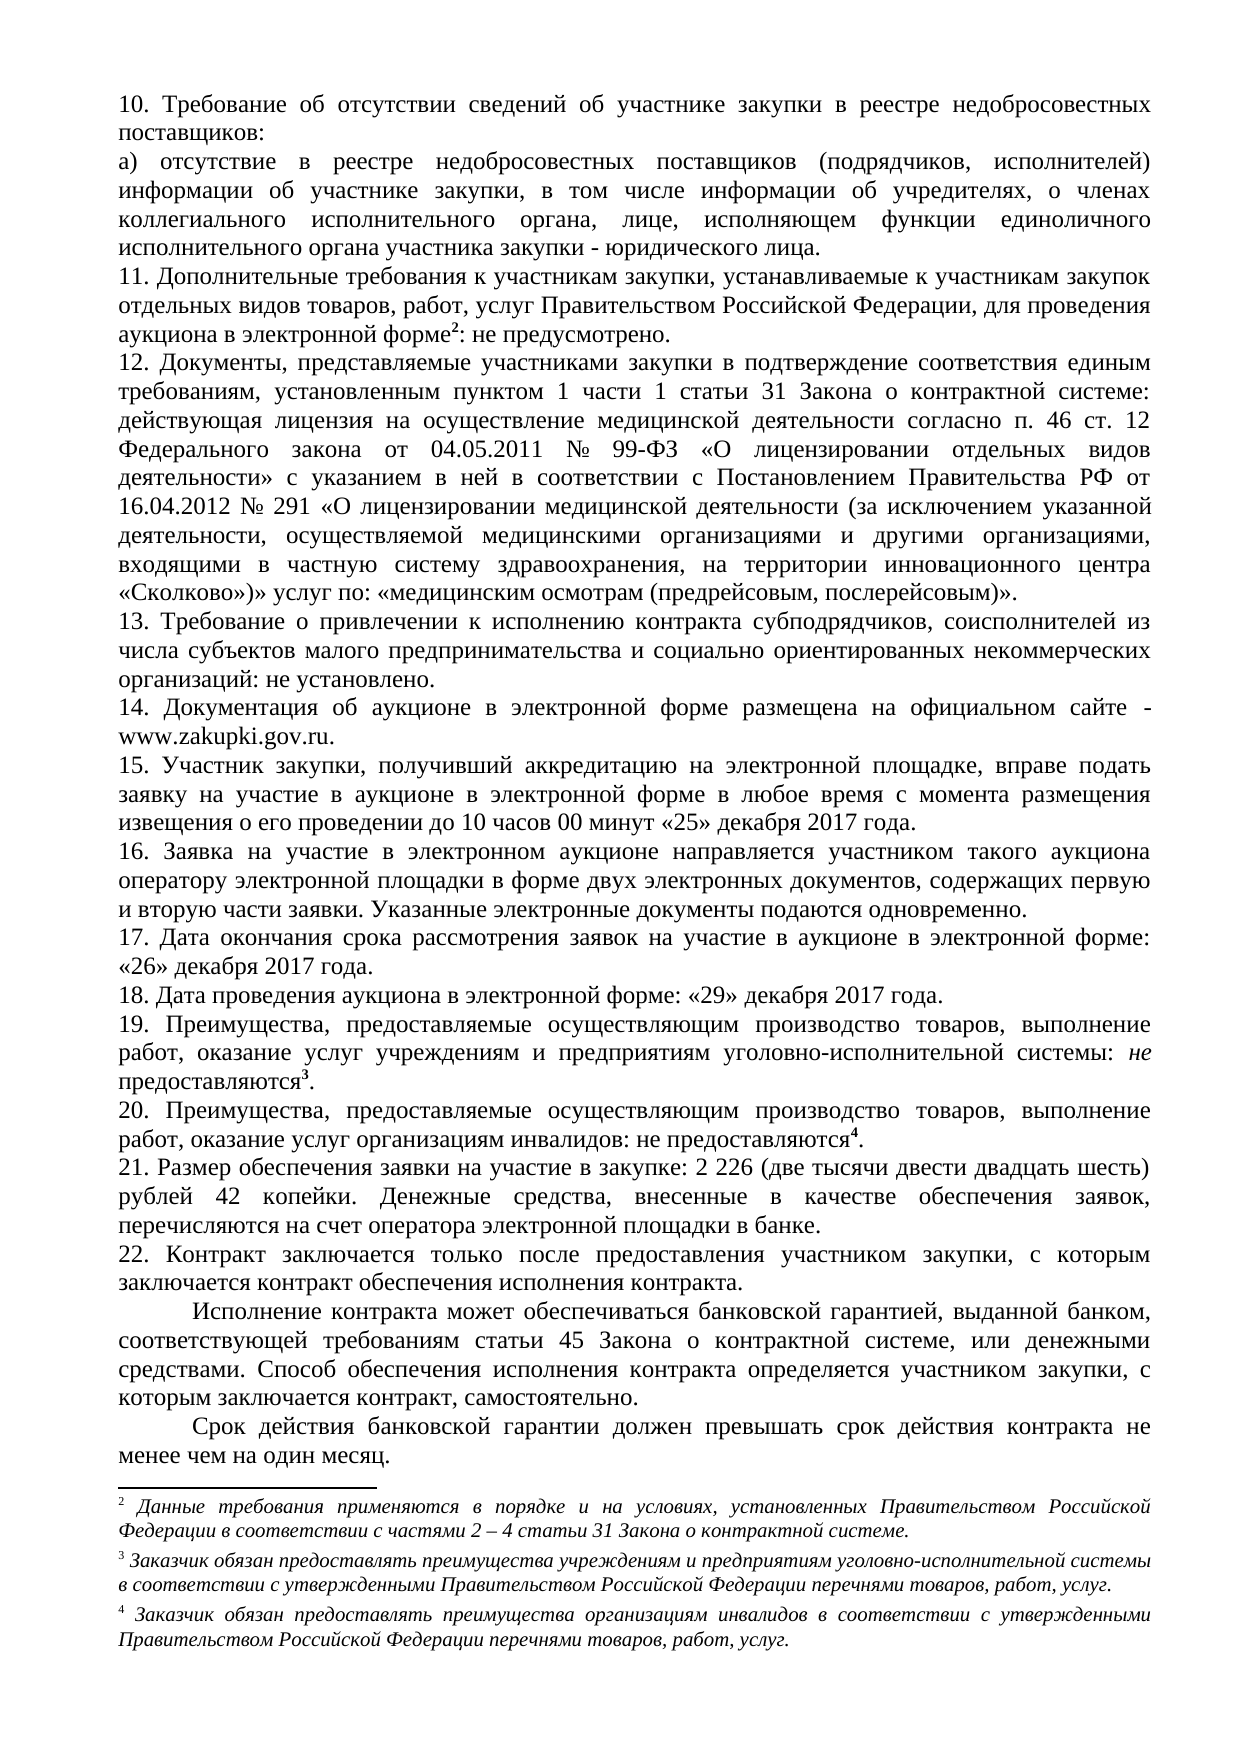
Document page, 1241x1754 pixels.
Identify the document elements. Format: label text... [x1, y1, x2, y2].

text 10. Требование об отсутствии сведений об участнике закупки в реестре недобросовестных поставщиков: [118, 89, 1152, 146]
text 19. Преимущества, предоставляемые осуществляющим производство товаров, выполнение работ, оказание услуг учреждениям и предприятиям уголовно-исполнительной системы: не предоставляются. [118, 1009, 1152, 1095]
text 12. Документы, представляемые участниками закупки в подтверждение соответствия единым требованиям, установленным пунктом 1 части 1 статьи 31 Закона о контрактной системе: действующая лицензия на осуществление медицинской деятельности согласно п. 46 ст. 12 Федерального закона от 04.05.2011 № 99-ФЗ «О лицензировании отдельных видов деятельности» с указанием в ней в соответствии с Постановлением Правительства РФ от 16.04.2012 № 291 «О лицензировании медицинской деятельности (за исключением указанной деятельности, осуществляемой медицинскими организациями и другими организациями, входящими в частную систему здравоохранения, на территории инновационного центра «Сколково»)» услуг по: «медицинским осмотрам (предрейсовым, послерейсовым)». [118, 347, 1152, 606]
text 15. Участник закупки, получивший аккредитацию на электронной площадке, вправе подать заявку на участие в аукционе в электронной форме в любое время с момента размещения извещения о его проведении до 10 часов 00 минут «25» декабря 2017 года. [118, 750, 1152, 836]
text 13. Требование о привлечении к исполнению контракта субподрядчиков, соисполнителей из числа субъектов малого предпринимательства и социально ориентированных некоммерческих организаций: не установлено. [118, 606, 1152, 692]
subtitle Исполнение контракта может обеспечиваться банковской гарантией, выданной банком, соответствующей требованиям статьи 45 Закона о контрактной системе, или денежными средствами. Способ обеспечения исполнения контракта определяется участником закупки, с которым заключается контракт, самостоятельно. [118, 1296, 1152, 1411]
text 18. Дата проведения аукциона в электронной форме: «29» декабря 2017 года. [118, 980, 1152, 1009]
text а) отсутствие в реестре недобросовестных поставщиков (подрядчиков, исполнителей) информации об участнике закупки, в том числе информации об учредителях, о членах коллегиального исполнительного органа, лице, исполняющем функции единоличного исполнительного органа участника закупки - юридического лица. [118, 146, 1152, 261]
subtitle 22. Контракт заключается только после предоставления участником закупки, с которым заключается контракт обеспечения исполнения контракта. [118, 1239, 1152, 1296]
text 14. Документация об аукционе в электронной форме размещена на официальном сайте - www.zakupki.gov.ru. [118, 692, 1152, 750]
text Срок действия банковской гарантии должен превышать срок действия контракта не менее чем на один месяц. [118, 1411, 1152, 1469]
text 21. Размер обеспечения заявки на участие в закупке: 2 226 (две тысячи двести двадцать шесть) рублей 42 копейки. Денежные средства, внесенные в качестве обеспечения заявок, перечисляются на счет оператора электронной площадки в банке. [118, 1152, 1152, 1239]
text 11. Дополнительные требования к участникам закупки, устанавливаемые к участникам закупок отдельных видов товаров, работ, услуг Правительством Российской Федерации, для проведения аукциона в электронной форме: не предусмотрено. [118, 261, 1152, 347]
text 17. Дата окончания срока рассмотрения заявок на участие в аукционе в электронной форме: «26» декабря 2017 года. [118, 922, 1152, 980]
text 20. Преимущества, предоставляемые осуществляющим производство товаров, выполнение работ, оказание услуг организациям инвалидов: не предоставляются. [118, 1095, 1152, 1152]
text 16. Заявка на участие в электронном аукционе направляется участником такого аукциона оператору электронной площадки в форме двух электронных документов, содержащих первую и вторую части заявки. Указанные электронные документы подаются одновременно. [118, 836, 1152, 922]
